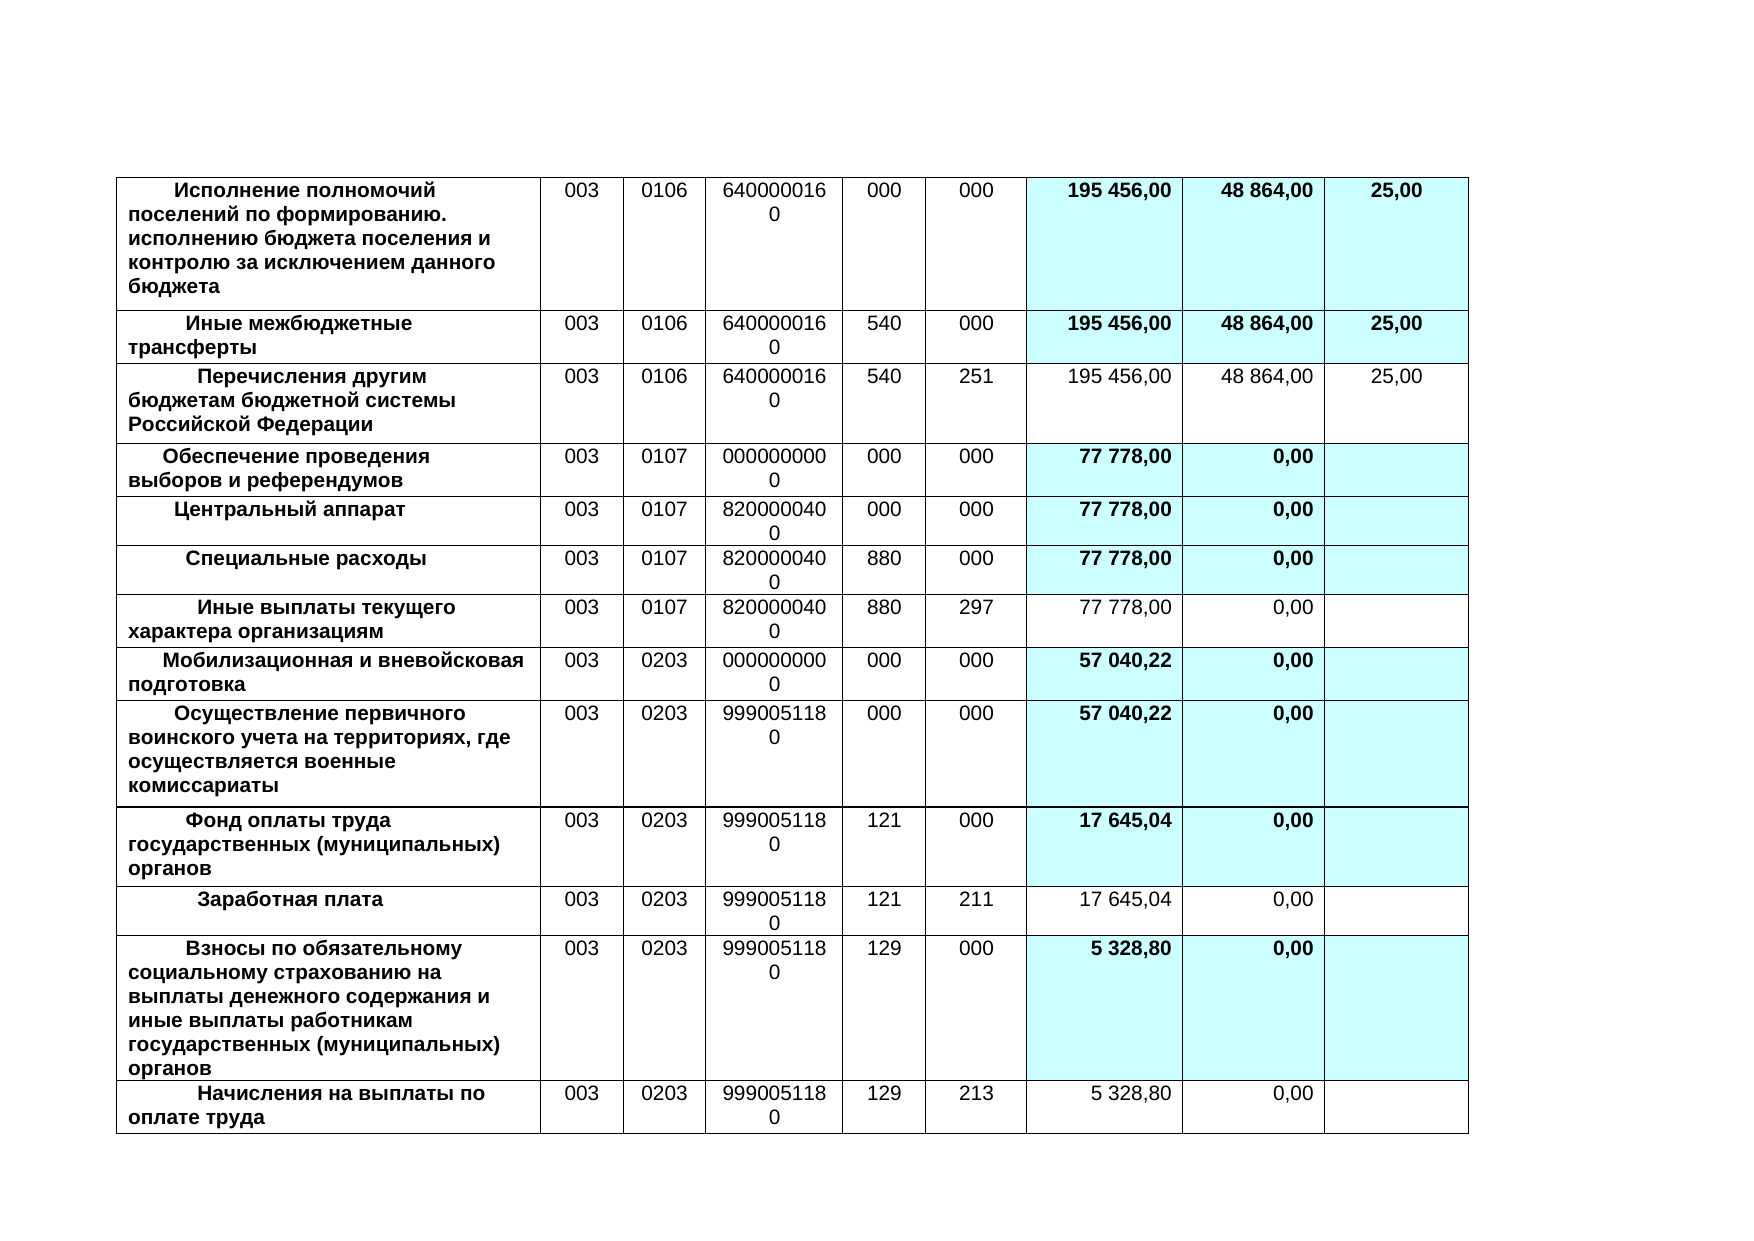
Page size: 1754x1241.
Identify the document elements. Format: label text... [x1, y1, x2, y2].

table_cell 0,00 [1183, 808, 1324, 886]
table_cell 0,00 [1183, 936, 1324, 1080]
table_cell 17 645,04 [1027, 808, 1182, 886]
table_cell Взносы по обязательному социальному страхованию на выплаты денежного содержания и иные выплаты работникам государственных (муниципальных) органов [117, 936, 540, 1080]
table_cell 5 328,80 [1027, 936, 1182, 1080]
table_cell 5 328,80 [1027, 1081, 1182, 1133]
table_cell 003 [541, 1081, 623, 1133]
table_cell 540 [843, 311, 925, 363]
table_cell 57 040,22 [1027, 701, 1182, 806]
table_cell 0,00 [1183, 1081, 1324, 1133]
table_cell 0203 [624, 648, 705, 700]
table_cell 0203 [624, 808, 705, 886]
table_cell [1325, 936, 1468, 1080]
table_cell Осуществление первичного воинского учета на территориях, где осуществляется военные комиссариаты [117, 701, 540, 806]
table_cell 6400000160 [706, 364, 842, 443]
table_cell 0,00 [1183, 546, 1324, 594]
table_cell 0107 [624, 546, 705, 594]
table_cell 48 864,00 [1183, 364, 1324, 443]
table_cell 000 [926, 497, 1026, 545]
table_cell 8200000400 [706, 595, 842, 647]
table_cell 57 040,22 [1027, 648, 1182, 700]
table_cell 195 456,00 [1027, 364, 1182, 443]
table_cell 213 [926, 1081, 1026, 1133]
table_cell 25,00 [1325, 311, 1468, 363]
table_cell Заработная плата [117, 887, 540, 935]
table_cell 0107 [624, 595, 705, 647]
table_cell 9990051180 [706, 887, 842, 935]
table_cell 0,00 [1183, 497, 1324, 545]
table_cell 0000000000 [706, 648, 842, 700]
table_cell 000 [926, 178, 1026, 310]
table_cell 8200000400 [706, 497, 842, 545]
table_cell 121 [843, 808, 925, 886]
table_cell 9990051180 [706, 936, 842, 1080]
table_cell 48 864,00 [1183, 178, 1324, 310]
table_cell 77 778,00 [1027, 546, 1182, 594]
table_cell 003 [541, 364, 623, 443]
table_cell 000 [843, 648, 925, 700]
table_cell 0107 [624, 497, 705, 545]
table_cell [1325, 444, 1468, 496]
table_cell 0000000000 [706, 444, 842, 496]
table_cell [1325, 1081, 1468, 1133]
table_cell 003 [541, 887, 623, 935]
table_cell 211 [926, 887, 1026, 935]
table_cell [1325, 701, 1468, 806]
table_cell 000 [926, 808, 1026, 886]
table_cell Обеспечение проведения выборов и референдумов [117, 444, 540, 496]
table_cell 0106 [624, 364, 705, 443]
table_cell 000 [843, 701, 925, 806]
table_cell 195 456,00 [1027, 178, 1182, 310]
table_cell 000 [926, 648, 1026, 700]
table_cell 000 [843, 497, 925, 545]
table_cell 000 [926, 444, 1026, 496]
table_cell 003 [541, 546, 623, 594]
table_cell 0,00 [1183, 887, 1324, 935]
table_cell Исполнение полномочий поселений по формированию. исполнению бюджета поселения и контролю за исключением данного бюджета [117, 178, 540, 310]
table_cell 77 778,00 [1027, 444, 1182, 496]
table_cell 0203 [624, 887, 705, 935]
table_cell 251 [926, 364, 1026, 443]
table_cell 0,00 [1183, 595, 1324, 647]
table_cell Перечисления другим бюджетам бюджетной системы Российской Федерации [117, 364, 540, 443]
table_cell Центральный аппарат [117, 497, 540, 545]
table_cell Фонд оплаты труда государственных (муниципальных) органов [117, 808, 540, 886]
table_cell 297 [926, 595, 1026, 647]
table_cell 25,00 [1325, 364, 1468, 443]
table_cell [1325, 648, 1468, 700]
table_cell 003 [541, 648, 623, 700]
table_cell 25,00 [1325, 178, 1468, 310]
table_cell 003 [541, 936, 623, 1080]
table_cell 0106 [624, 311, 705, 363]
table_cell 195 456,00 [1027, 311, 1182, 363]
table_cell 880 [843, 546, 925, 594]
table_cell [1325, 497, 1468, 545]
table_cell [1325, 595, 1468, 647]
table_cell 9990051180 [706, 701, 842, 806]
table_cell 9990051180 [706, 808, 842, 886]
table_cell 003 [541, 178, 623, 310]
table_cell 0,00 [1183, 444, 1324, 496]
table_cell [1325, 546, 1468, 594]
table_cell 000 [926, 311, 1026, 363]
table_cell 0106 [624, 178, 705, 310]
table_cell 003 [541, 808, 623, 886]
table_cell Иные выплаты текущего характера организациям [117, 595, 540, 647]
table_cell 003 [541, 444, 623, 496]
table_cell 540 [843, 364, 925, 443]
table_cell 0203 [624, 1081, 705, 1133]
table_cell 6400000160 [706, 311, 842, 363]
table_cell 0203 [624, 936, 705, 1080]
table_cell Иные межбюджетные трансферты [117, 311, 540, 363]
table_cell 129 [843, 936, 925, 1080]
table_cell 129 [843, 1081, 925, 1133]
table_cell 121 [843, 887, 925, 935]
table_cell 003 [541, 701, 623, 806]
table_cell 0107 [624, 444, 705, 496]
table_cell 003 [541, 595, 623, 647]
table_cell 000 [926, 701, 1026, 806]
table_cell 77 778,00 [1027, 497, 1182, 545]
table_cell 0203 [624, 701, 705, 806]
table_cell Начисления на выплаты по оплате труда [117, 1081, 540, 1133]
table_cell 000 [926, 546, 1026, 594]
table_cell 003 [541, 497, 623, 545]
table_cell 8200000400 [706, 546, 842, 594]
table_cell 77 778,00 [1027, 595, 1182, 647]
table_cell [1325, 887, 1468, 935]
table_cell 0,00 [1183, 701, 1324, 806]
table_cell [1325, 808, 1468, 886]
table_cell 000 [843, 178, 925, 310]
table_cell 6400000160 [706, 178, 842, 310]
table_cell 48 864,00 [1183, 311, 1324, 363]
table_cell 17 645,04 [1027, 887, 1182, 935]
table_cell 000 [843, 444, 925, 496]
table_cell Специальные расходы [117, 546, 540, 594]
table_cell 000 [926, 936, 1026, 1080]
table_cell 003 [541, 311, 623, 363]
table_cell 880 [843, 595, 925, 647]
table_cell 9990051180 [706, 1081, 842, 1133]
table_cell Мобилизационная и вневойсковая подготовка [117, 648, 540, 700]
table_cell 0,00 [1183, 648, 1324, 700]
